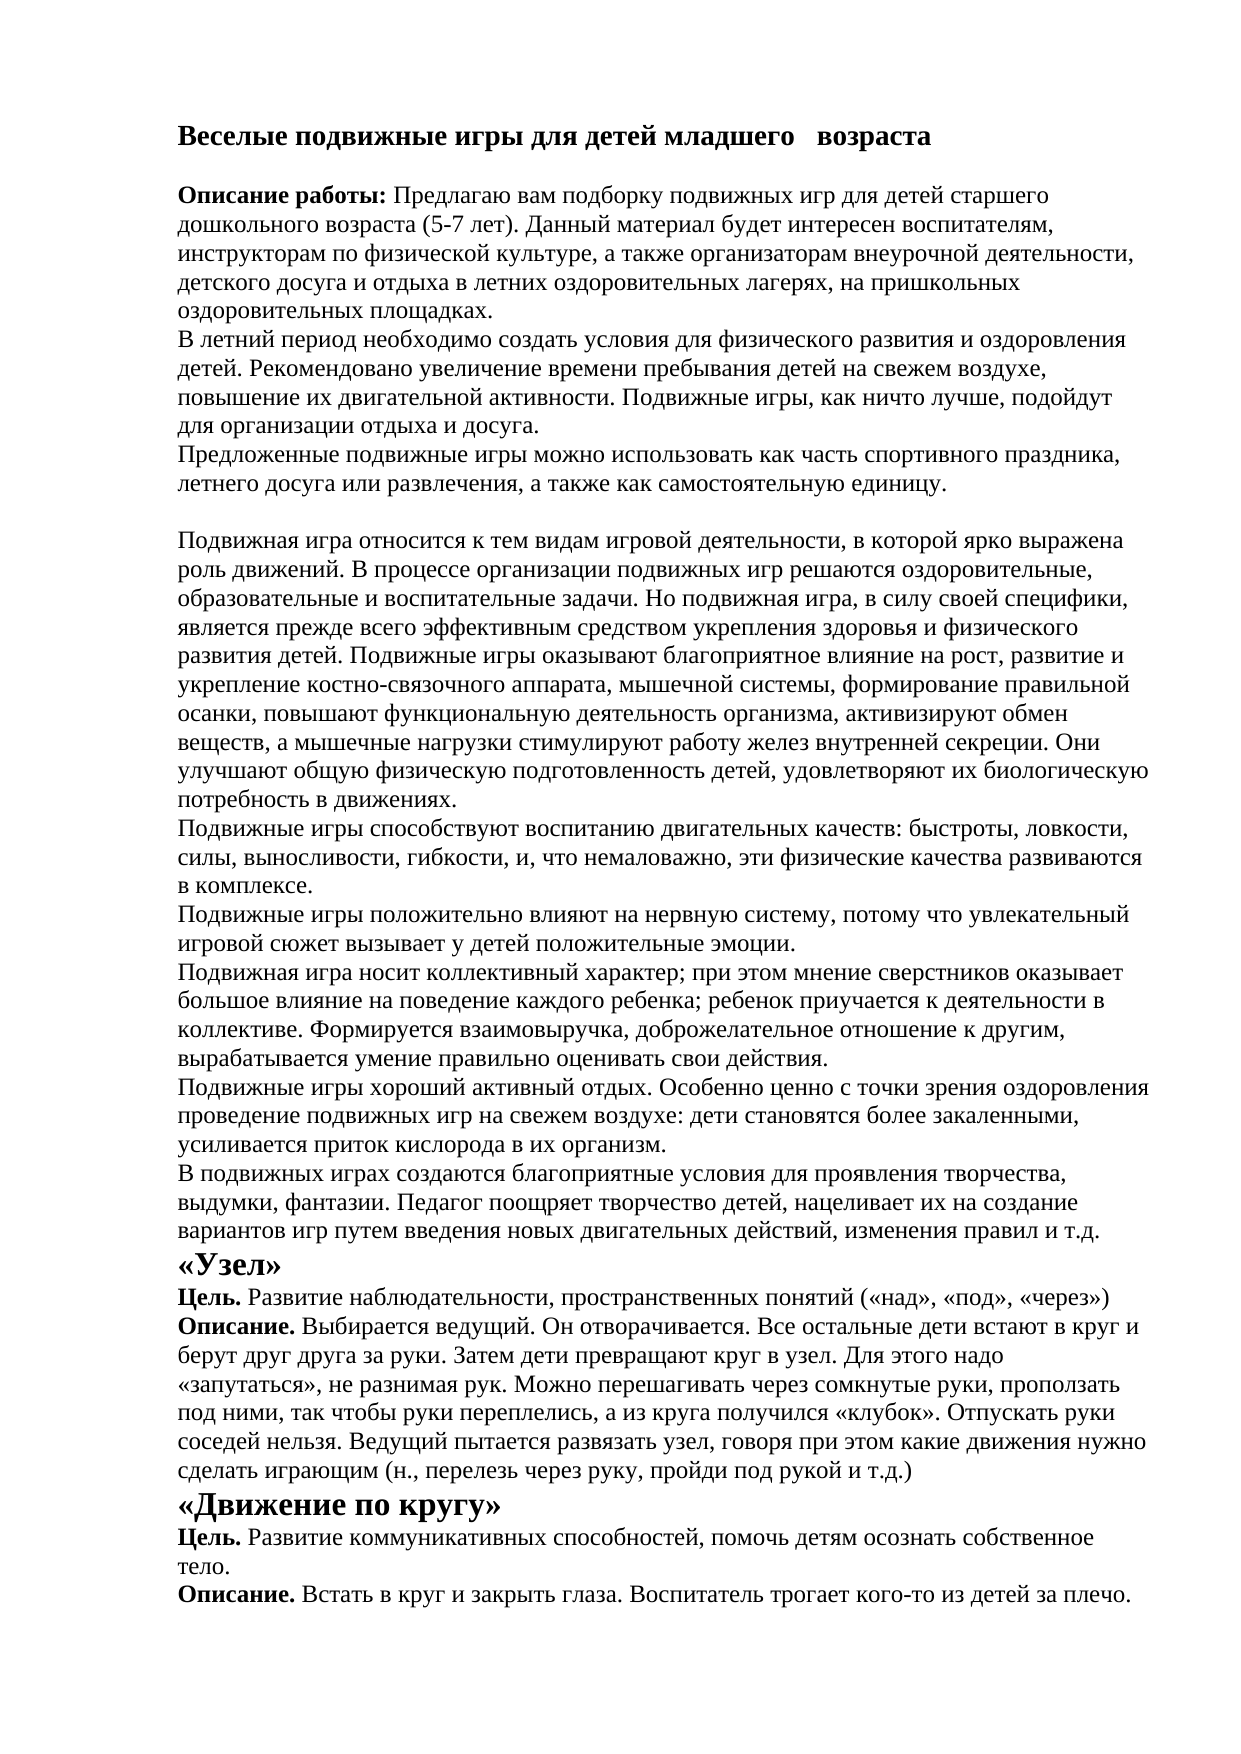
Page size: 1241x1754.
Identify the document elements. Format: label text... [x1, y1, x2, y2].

text Веселые подвижные игры для детей младшего возраста [177, 118, 1152, 152]
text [177, 1522, 1152, 1608]
text «Узел» [177, 1244, 1152, 1282]
text «Движение по кругу» [177, 1484, 1152, 1522]
text Подвижная игра относится к тем видам игровой деятельности, в которой ярко выражена роль движений. В процессе организации подвижных игр решаются оздоровительные, образовательные и воспитательные задачи. Но подвижная игра, в силу своей специфики, является прежде всего эффективным средством укрепления здоровья и физического развития детей. Подвижные игры оказывают благоприятное влияние на рост, развитие и укрепление костно-связочного аппарата, мышечной системы, формирование правильной осанки, повышают функциональную деятельность организма, активизируют обмен веществ, а мышечные нагрузки стимулируют работу желез внутренней секреции. Они улучшают общую физическую подготовленность детей, удовлетворяют их биологическую потребность в движениях. Подвижные игры способствуют воспитанию двигательных качеств: быстроты, ловкости, силы, выносливости, гибкости, и, что немаловажно, эти физические качества развиваются в комплексе. Подвижные игры положительно влияют на нервную систему, потому что увлекательный игровой сюжет вызывает у детей положительные эмоции. Подвижная игра носит коллективный характер; при этом мнение сверстников оказывает большое влияние на поведение каждого ребенка; ребенок приучается к деятельности в коллективе. Формируется взаимовыручка, доброжелательное отношение к другим, вырабатывается умение правильно оценивать свои действия. Подвижные игры хороший активный отдых. Особенно ценно с точки зрения оздоровления проведение подвижных игр на свежем воздухе: дети становятся более закаленными, усиливается приток кислорода в их организм. В подвижных играх создаются благоприятные условия для проявления творчества, выдумки, фантазии. Педагог поощряет творчество детей, нацеливает их на создание вариантов игр путем введения новых двигательных действий, изменения правил и т.д. [177, 497, 1152, 1244]
text Описание работы: Предлагаю вам подборку подвижных игр для детей старшего дошкольного возраста (5-7 лет). Данный материал будет интересен воспитателям, инструкторам по физической культуре, а также организаторам внеурочной деятельности, детского досуга и отдыха в летних оздоровительных лагерях, на пришкольных оздоровительных площадках. В летний период необходимо создать условия для физического развития и оздоровления детей. Рекомендовано увеличение времени пребывания детей на свежем воздухе, повышение их двигательной активности. Подвижные игры, как ничто лучше, подойдут для организации отдыха и досуга. Предложенные подвижные игры можно использовать как часть спортивного праздника, летнего досуга или развлечения, а также как самостоятельную единицу. [177, 152, 1152, 497]
text Цель. Развитие наблюдательности, пространственных понятий («над», «под», «через») Описание. Выбирается ведущий. Он отворачивается. Все остальные дети встают в круг и берут друг друга за руки. Затем дети превращают круг в узел. Для этого надо «запутаться», не разнимая рук. Можно перешагивать через сомкнутые руки, проползать под ними, так чтобы руки переплелись, а из круга получился «клубок». Отпускать руки соседей нельзя. Ведущий пытается развязать узел, говоря при этом какие движения нужно сделать играющим (н., перелезь через руку, пройди под рукой и т.д.) [177, 1282, 1152, 1484]
